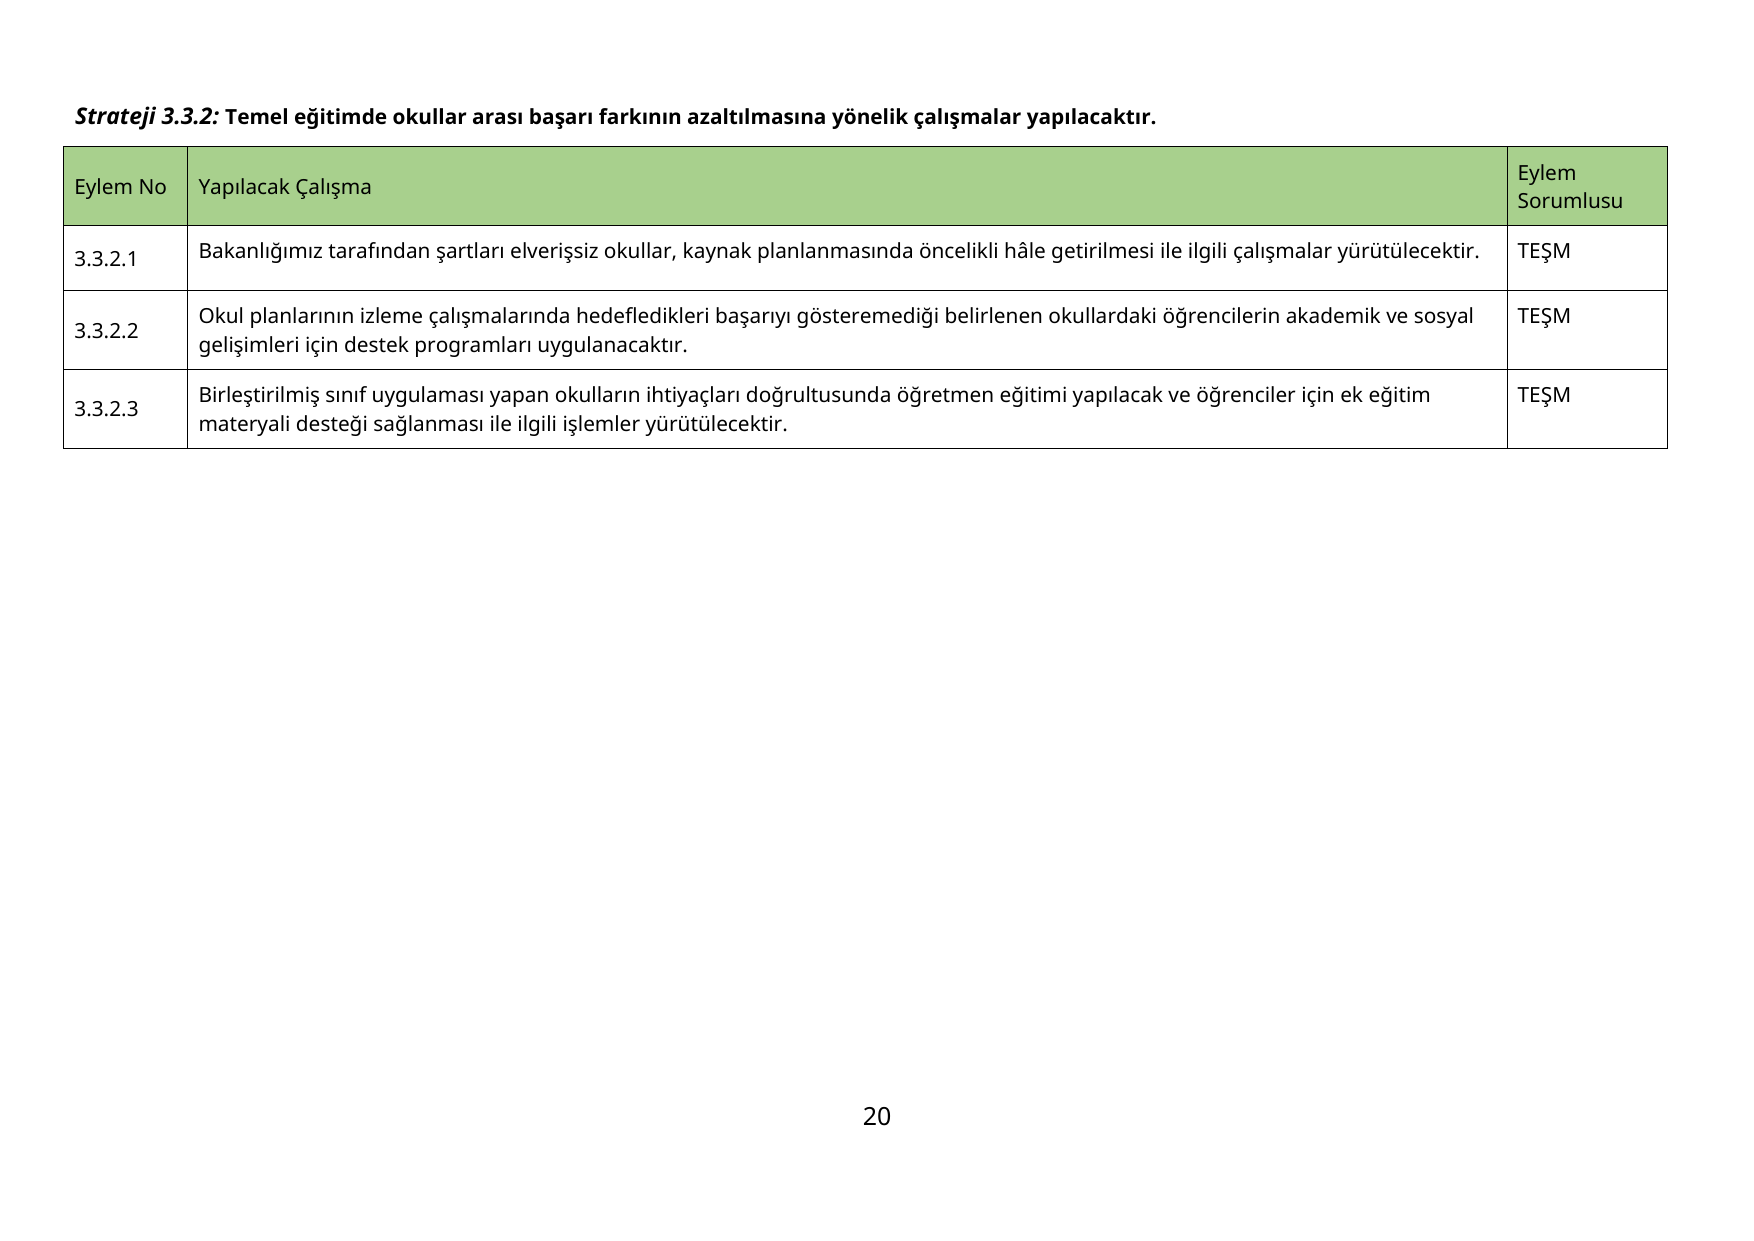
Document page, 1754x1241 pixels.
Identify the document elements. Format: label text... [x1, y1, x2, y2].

table_cell TEŞM [1508, 226, 1667, 290]
table_cell TEŞM [1508, 370, 1667, 448]
text Strateji 3.3.2: Temel eğitimde okullar arası başarı farkının azaltılmasına yönelik çalışmalar yapılacaktır. [75, 100, 1679, 131]
table_header Eylem Sorumlusu [1508, 147, 1667, 225]
table_cell 3.3.2.3 [64, 370, 187, 448]
table_header Yapılacak Çalışma [188, 147, 1507, 225]
table_cell TEŞM [1508, 291, 1667, 369]
table_cell Bakanlığımız tarafından şartları elverişsiz okullar, kaynak planlanmasında öncelikli hâle getirilmesi ile ilgili çalışmalar yürütülecektir. [188, 226, 1507, 290]
table_header Eylem No [64, 147, 187, 225]
table_cell Okul planlarının izleme çalışmalarında hedefledikleri başarıyı gösteremediği belirlenen okullardaki öğrencilerin akademik ve sosyal gelişimleri için destek programları uygulanacaktır. [188, 291, 1507, 369]
table_cell Birleştirilmiş sınıf uygulaması yapan okulların ihtiyaçları doğrultusunda öğretmen eğitimi yapılacak ve öğrenciler için ek eğitim materyali desteği sağlanması ile ilgili işlemler yürütülecektir. [188, 370, 1507, 448]
table_cell 3.3.2.2 [64, 291, 187, 369]
table_cell 3.3.2.1 [64, 226, 187, 290]
